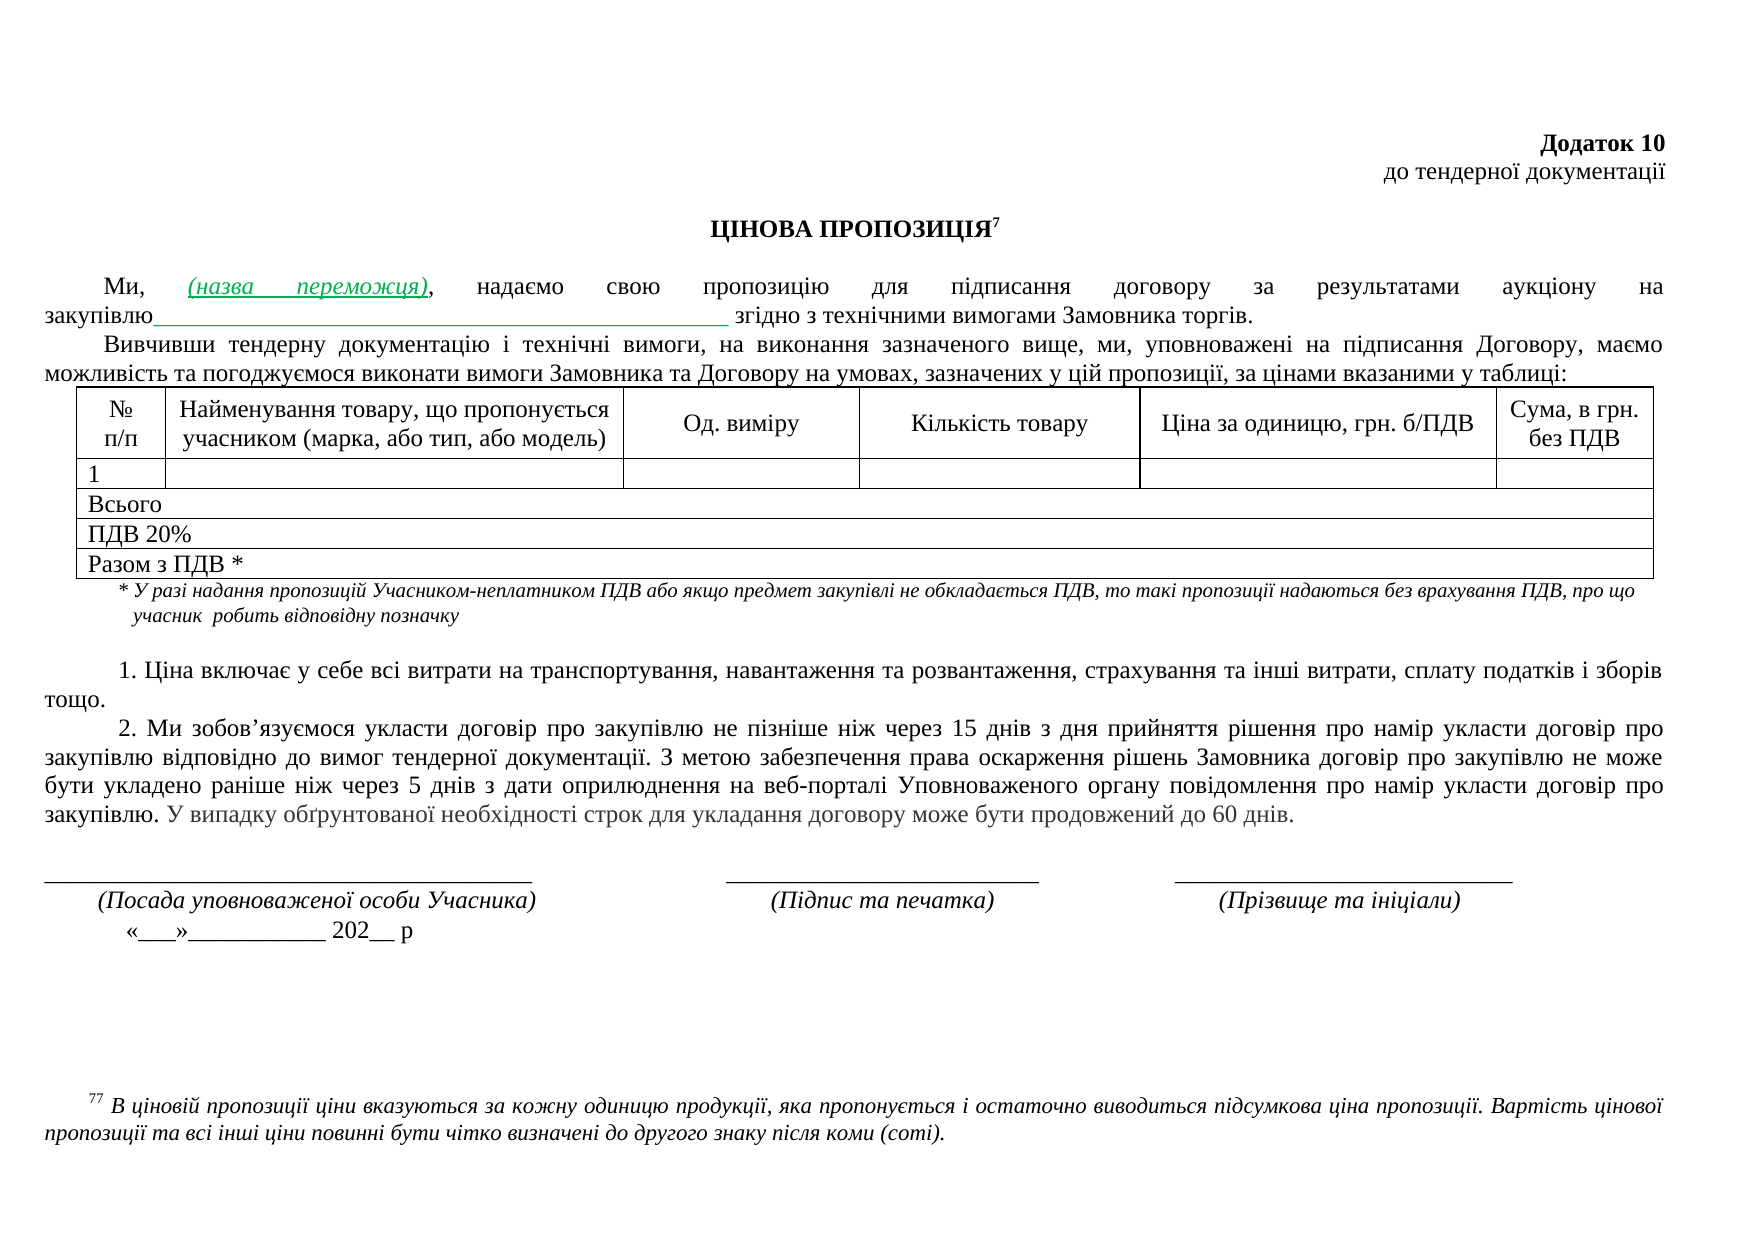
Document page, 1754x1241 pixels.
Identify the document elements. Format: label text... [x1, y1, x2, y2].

text 1. Ціна включає у себе всі витрати на транспортування, навантаження та розвантаження, страхування та інші витрати, сплату податків і зборів тощо. [44, 655, 1665, 713]
text 2. Ми зобов’язуємося укласти договір про закупівлю не пізніше ніж через 15 днів з дня прийняття рішення про намір укласти договір про закупівлю відповідно до вимог тендерної документації. З метою забезпечення права оскарження рішень Замовника договір про закупівлю не може бути укладено раніше ніж через 5 днів з дати оприлюднення на веб-порталі Уповноваженого органу повідомлення про намір укласти договір про закупівлю. У випадку обґрунтованої необхідності строк для укладання договору може бути продовжений до 60 днів. [44, 713, 1665, 828]
table_header _________________________ [601, 857, 1164, 885]
table_cell (Прізвище та ініціали) [1164, 885, 1727, 915]
table_cell [1141, 459, 1496, 488]
table_header Кількість товару [860, 388, 1139, 458]
text до тендерної документації [44, 156, 1665, 185]
table_cell (Посада уповноваженої особи Учасника) [33, 885, 601, 915]
text Ми, (назва переможця), надаємо свою пропозицію для підписання договору за результатами аукціону на закупівлю______________________________________________ згідно з технічними вимогами Замовника торгів. [44, 271, 1665, 329]
table_cell Разом з ПДВ * [77, 549, 1653, 577]
table_cell [166, 459, 623, 488]
text * У разі надання пропозицій Учасником-неплатником ПДВ або якщо предмет закупівлі не обкладається ПДВ, то такі пропозиції надаються без врахування ПДВ, про що [44, 578, 1665, 602]
table_cell [1497, 459, 1653, 488]
table_header ___________________________ [1164, 857, 1727, 885]
table_header Сума, в грн. без ПДВ [1497, 388, 1653, 458]
table_cell [624, 459, 859, 488]
table_cell [860, 459, 1139, 488]
table_header Ціна за одиницю, грн. б/ПДВ [1141, 388, 1496, 458]
table_cell ПДВ 20% [77, 519, 1653, 548]
text «___»___________ 202__ р [44, 915, 1665, 944]
table_header Найменування товару, що пропонується учасником (марка, або тип, або модель) [166, 388, 623, 458]
table_header № п/п [77, 388, 165, 458]
table_cell 1 [77, 459, 165, 488]
table_header Од. виміру [624, 388, 859, 458]
table_cell (Підпис та печатка) [601, 885, 1164, 915]
text Вивчивши тендерну документацію і технічні вимоги, на виконання зазначеного вище, ми, уповноважені на підписання Договору, маємо можливість та погоджуємося виконати вимоги Замовника та Договору на умовах, зазначених у цій пропозиції, за цінами вказаними у таблиці: [44, 329, 1665, 386]
table_header _______________________________________ [33, 857, 601, 885]
text учасник робить відповідну позначку [44, 602, 1665, 627]
text Додаток 10 [44, 128, 1665, 156]
table_cell Всього [77, 489, 1653, 518]
text ЦІНОВА ПРОПОЗИЦІЯ7 [44, 214, 1665, 243]
